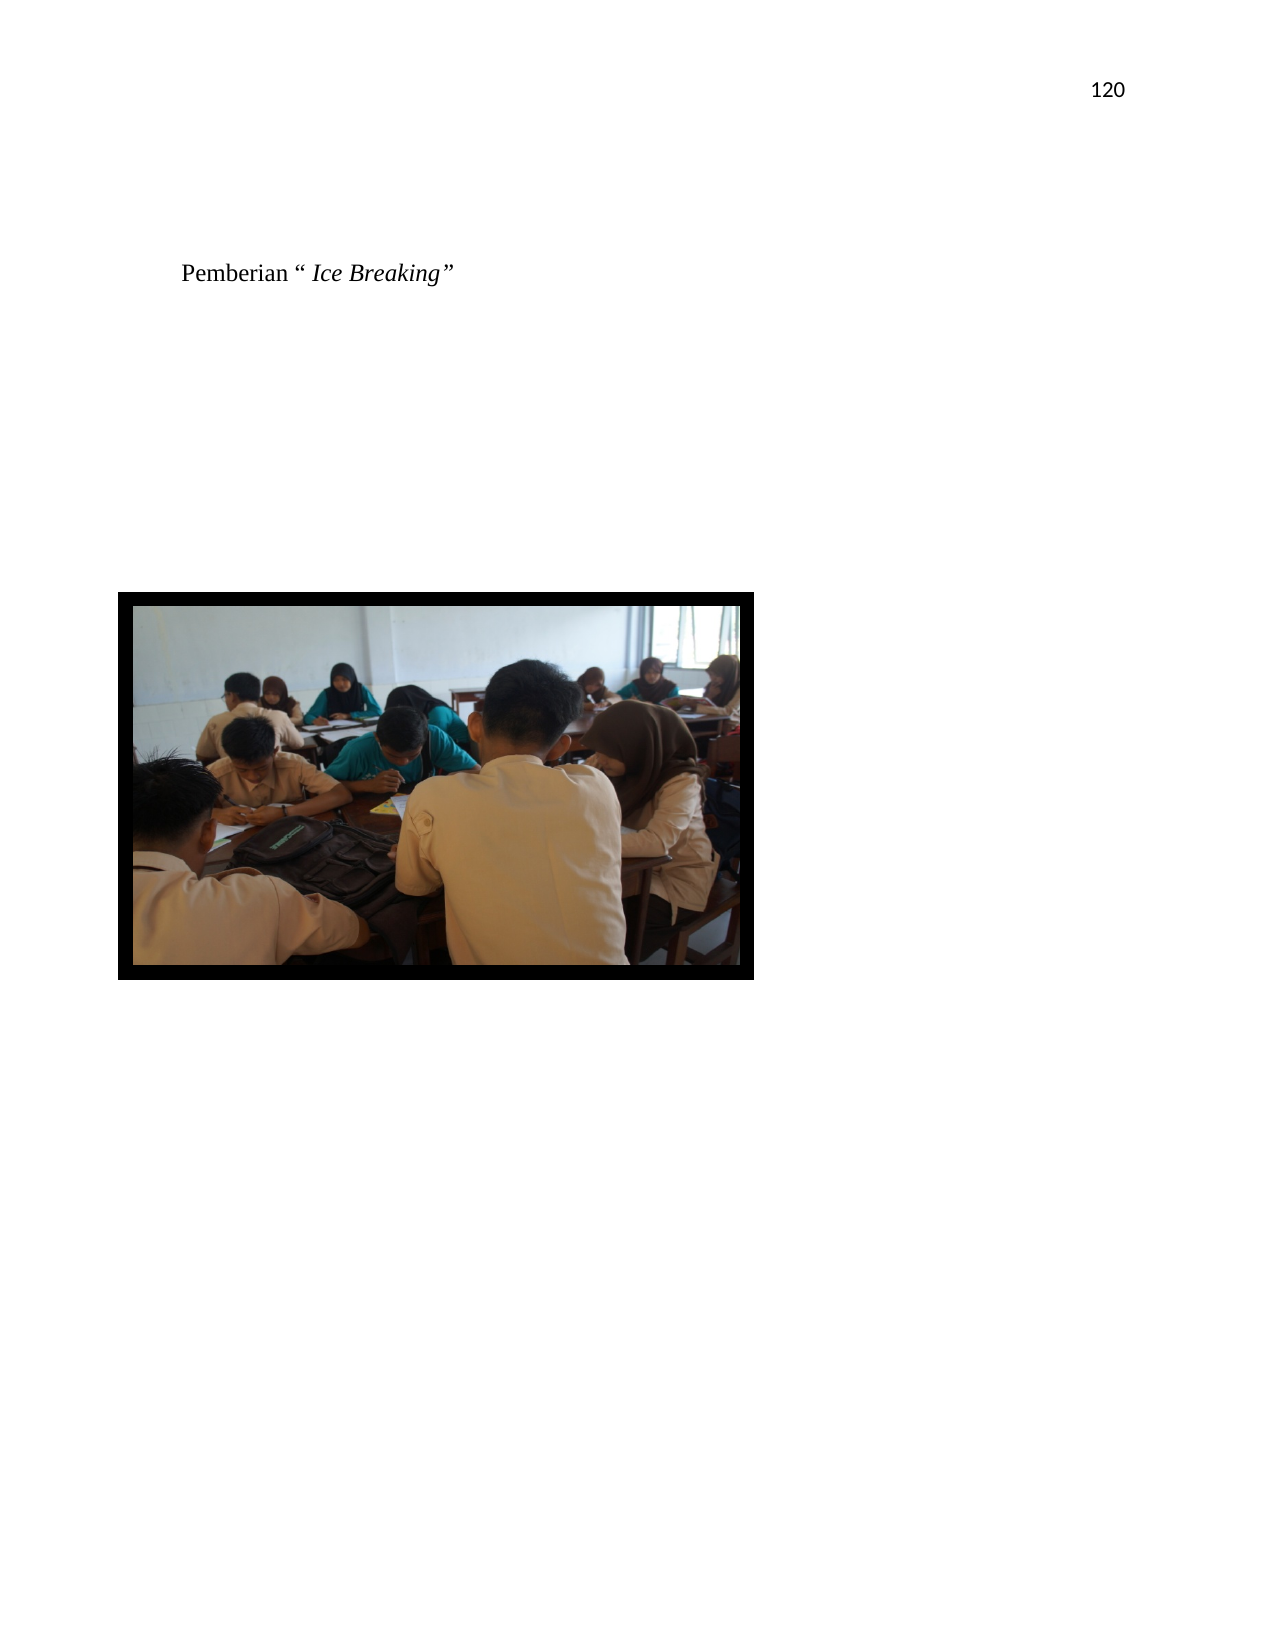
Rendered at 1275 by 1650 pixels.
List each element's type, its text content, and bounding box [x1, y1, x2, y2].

text Pemberian “ Ice Breaking” [150, 258, 1134, 286]
picture [133, 606, 740, 965]
